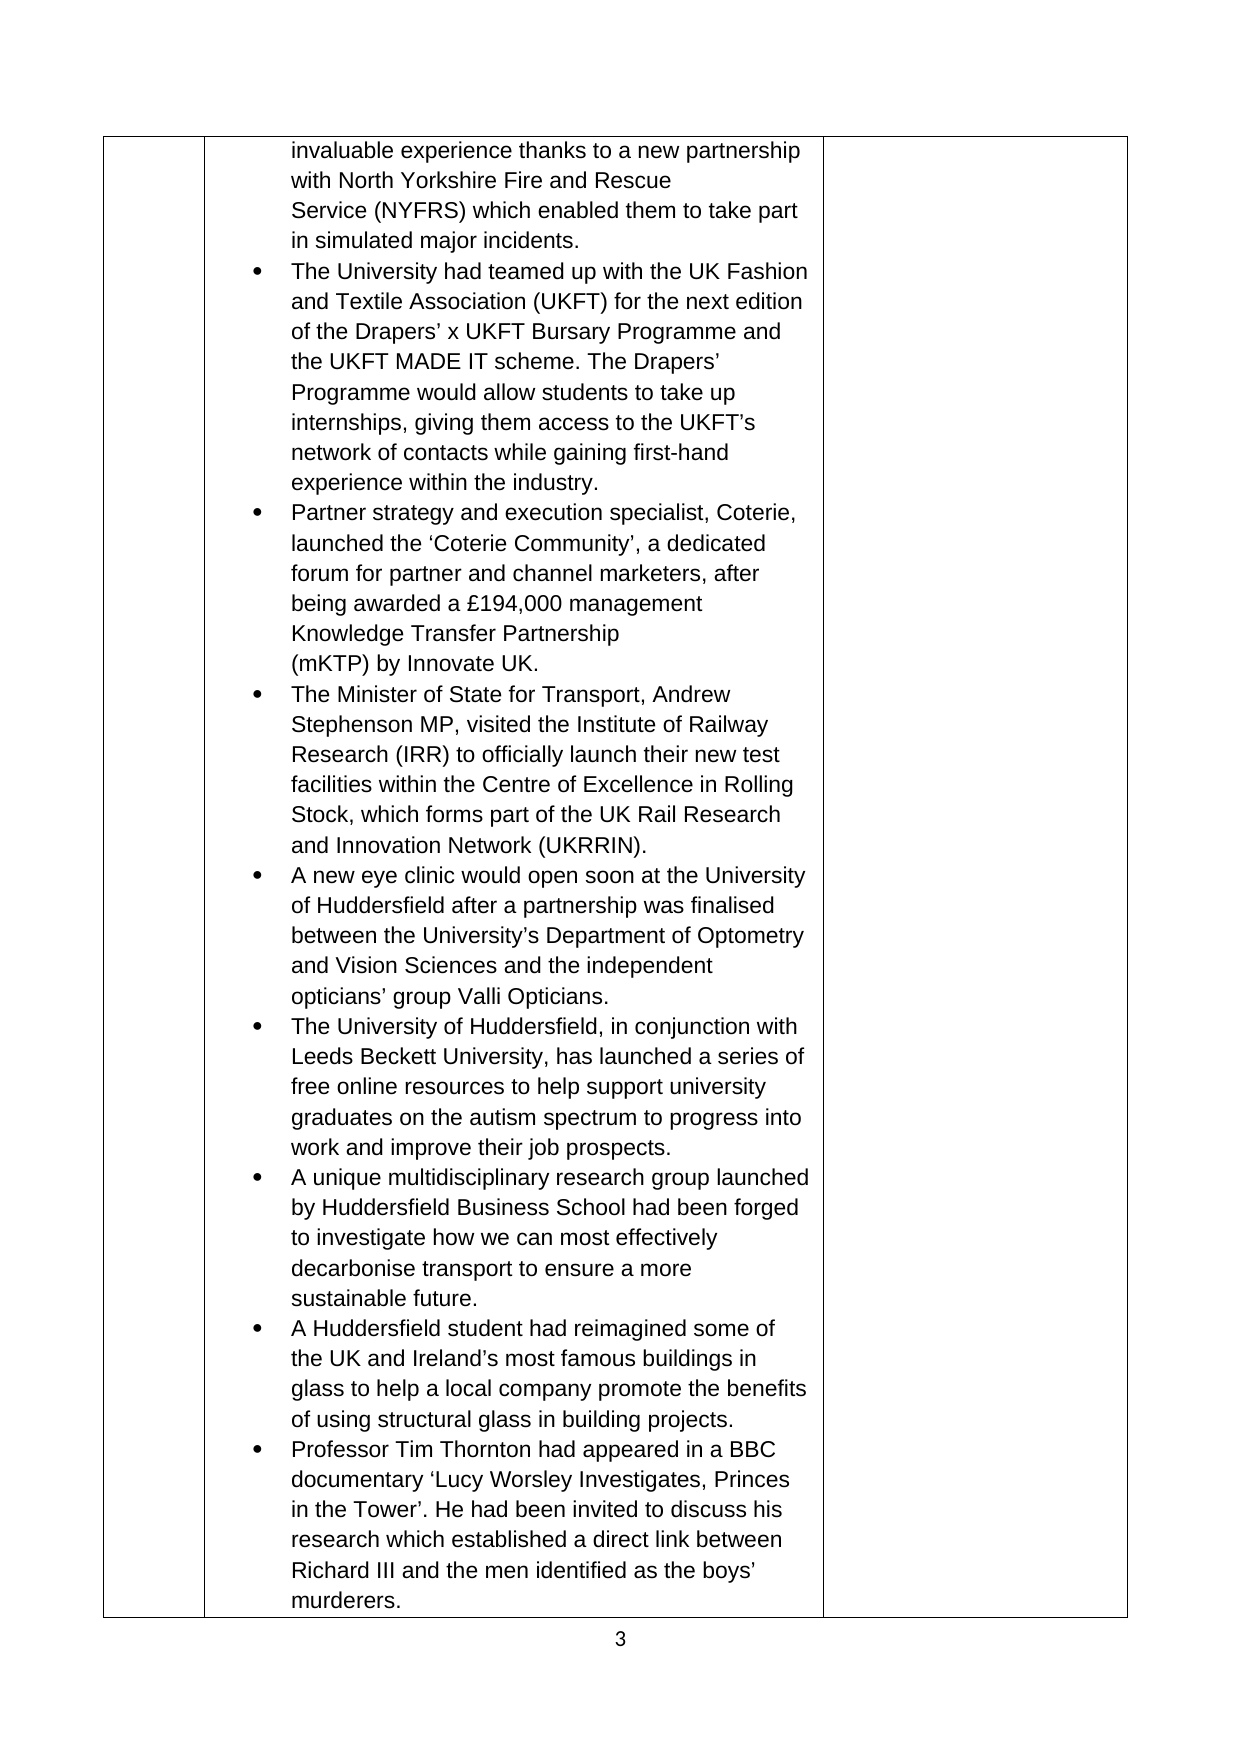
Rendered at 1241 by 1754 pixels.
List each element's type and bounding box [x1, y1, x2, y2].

table_cell [104, 137, 204, 1617]
table_cell [824, 137, 1127, 1617]
table_cell [205, 137, 823, 1617]
